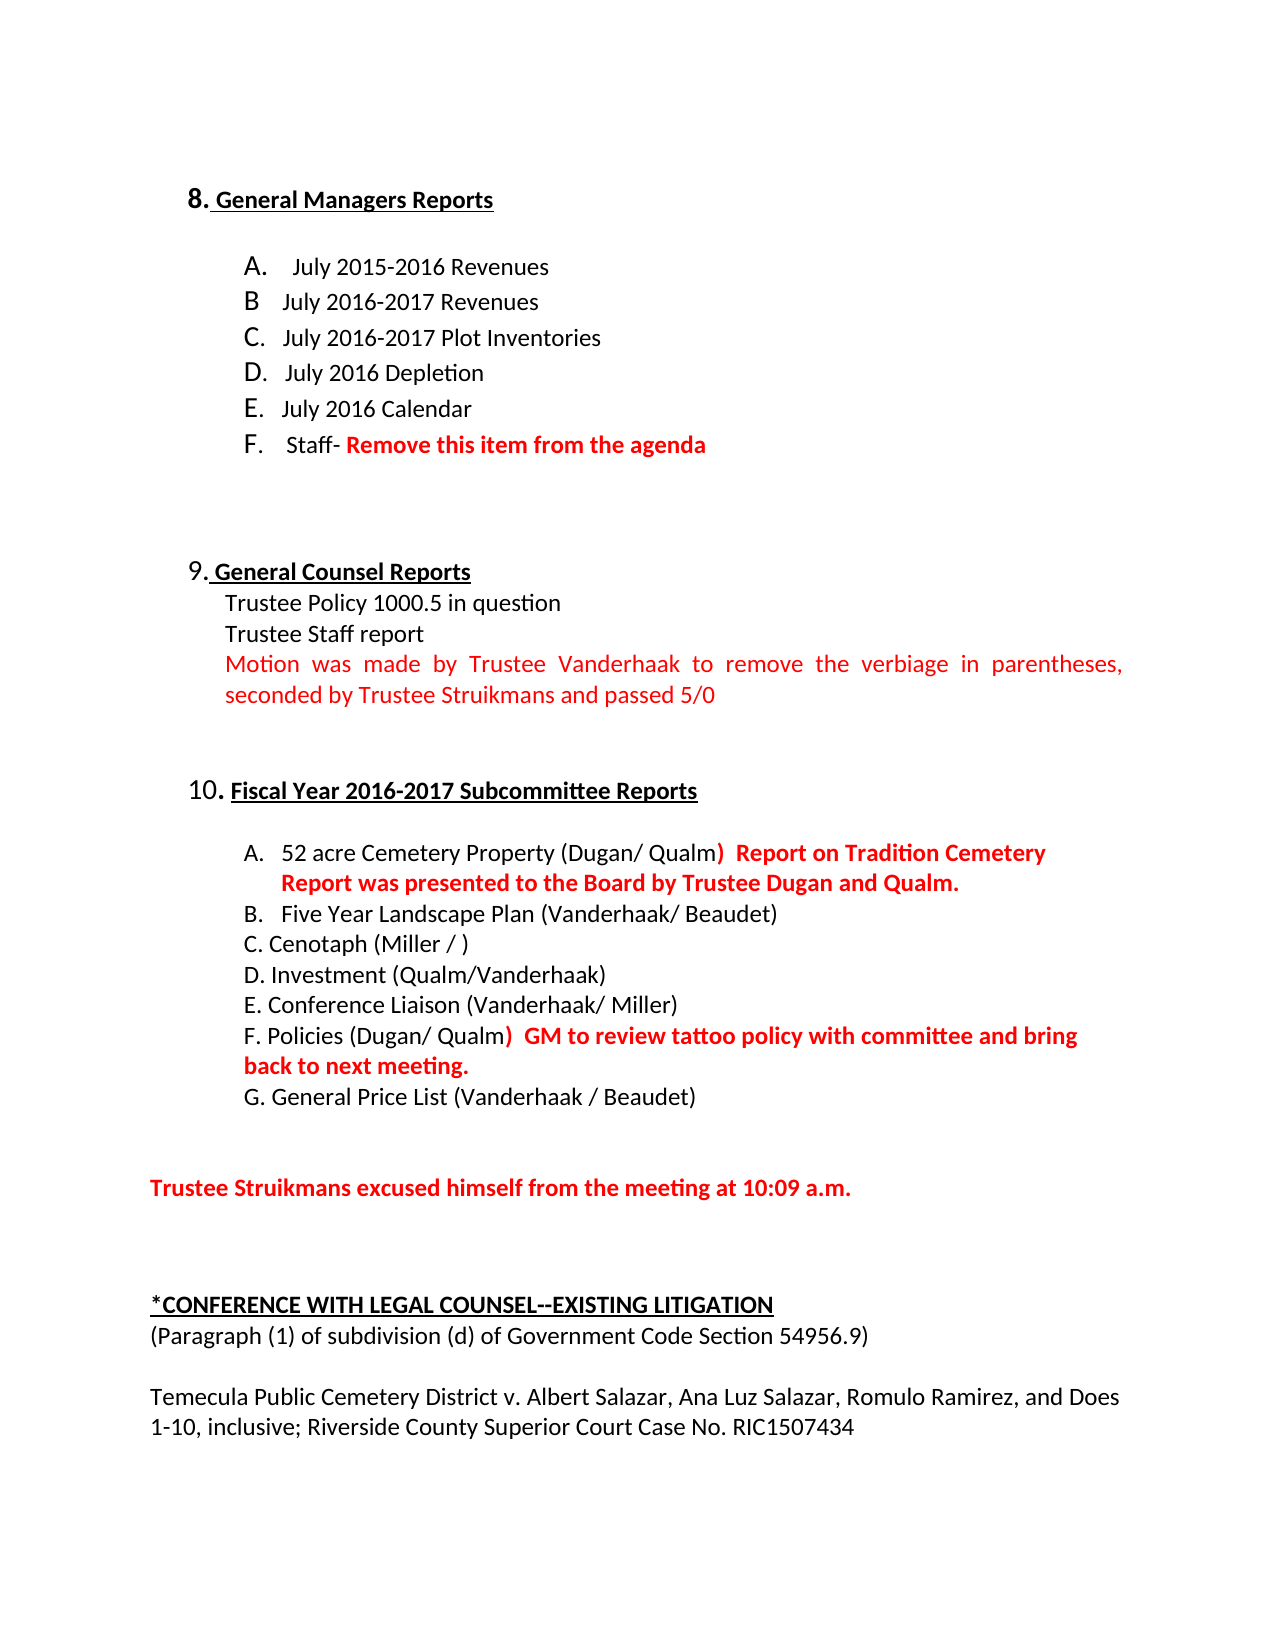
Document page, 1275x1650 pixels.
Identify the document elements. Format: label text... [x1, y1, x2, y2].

text E. July 2016 Calendar [169, 389, 1125, 425]
text 9. General Counsel Reports [187, 552, 1125, 588]
text F. Staff- Remove this item from the agenda [169, 425, 1125, 460]
text C. July 2016-2017 Plot Inventories [244, 318, 1125, 353]
list 52 acre Cemetery Property (Dugan/ Qualm) Report on Tradition Cemetery [244, 837, 1125, 867]
text Trustee Struikmans excused himself from the meeting at 10:09 a.m. [150, 1173, 1125, 1203]
text 8. General Managers Reports [187, 181, 1125, 216]
text D. Investment (Qualm/Vanderhaak) [244, 959, 1125, 989]
text D. July 2016 Depletion [244, 353, 1125, 389]
text E. Conference Liaison (Vanderhaak/ Miller) [244, 989, 1125, 1020]
text Temecula Public Cemetery District v. Albert Salazar, Ana Luz Salazar, Romulo Ramirez, and Does 1-10, inclusive; Riverside County Superior Court Case No. RIC1507434 [150, 1381, 1125, 1442]
list Five Year Landscape Plan (Vanderhaak/ Beaudet) [244, 898, 1125, 928]
text F. Policies (Dugan/ Qualm) GM to review tattoo policy with committee and bring back to next meeting. [244, 1020, 1125, 1081]
text G. General Price List (Vanderhaak / Beaudet) [244, 1081, 1125, 1112]
text Trustee Staff report [150, 618, 1125, 649]
text Report was presented to the Board by Trustee Dugan and Qualm. [281, 867, 1125, 898]
text (Paragraph (1) of subdivision (d) of Government Code Section 54956.9) [150, 1320, 1125, 1351]
text B July 2016-2017 Revenues [244, 282, 1125, 318]
text 10. Fiscal Year 2016-2017 Subcommittee Reports [187, 771, 1125, 806]
text *CONFERENCE WITH LEGAL COUNSEL--EXISTING LITIGATION [150, 1289, 1125, 1320]
text Trustee Policy 1000.5 in question [150, 588, 1125, 618]
text C. Cenotaph (Miller / ) [244, 928, 1125, 959]
list July 2015-2016 Revenues [244, 247, 1125, 282]
text Motion was made by Trustee Vanderhaak to remove the verbiage in parentheses, seconded by Trustee Struikmans and passed 5/0 [225, 649, 1125, 710]
